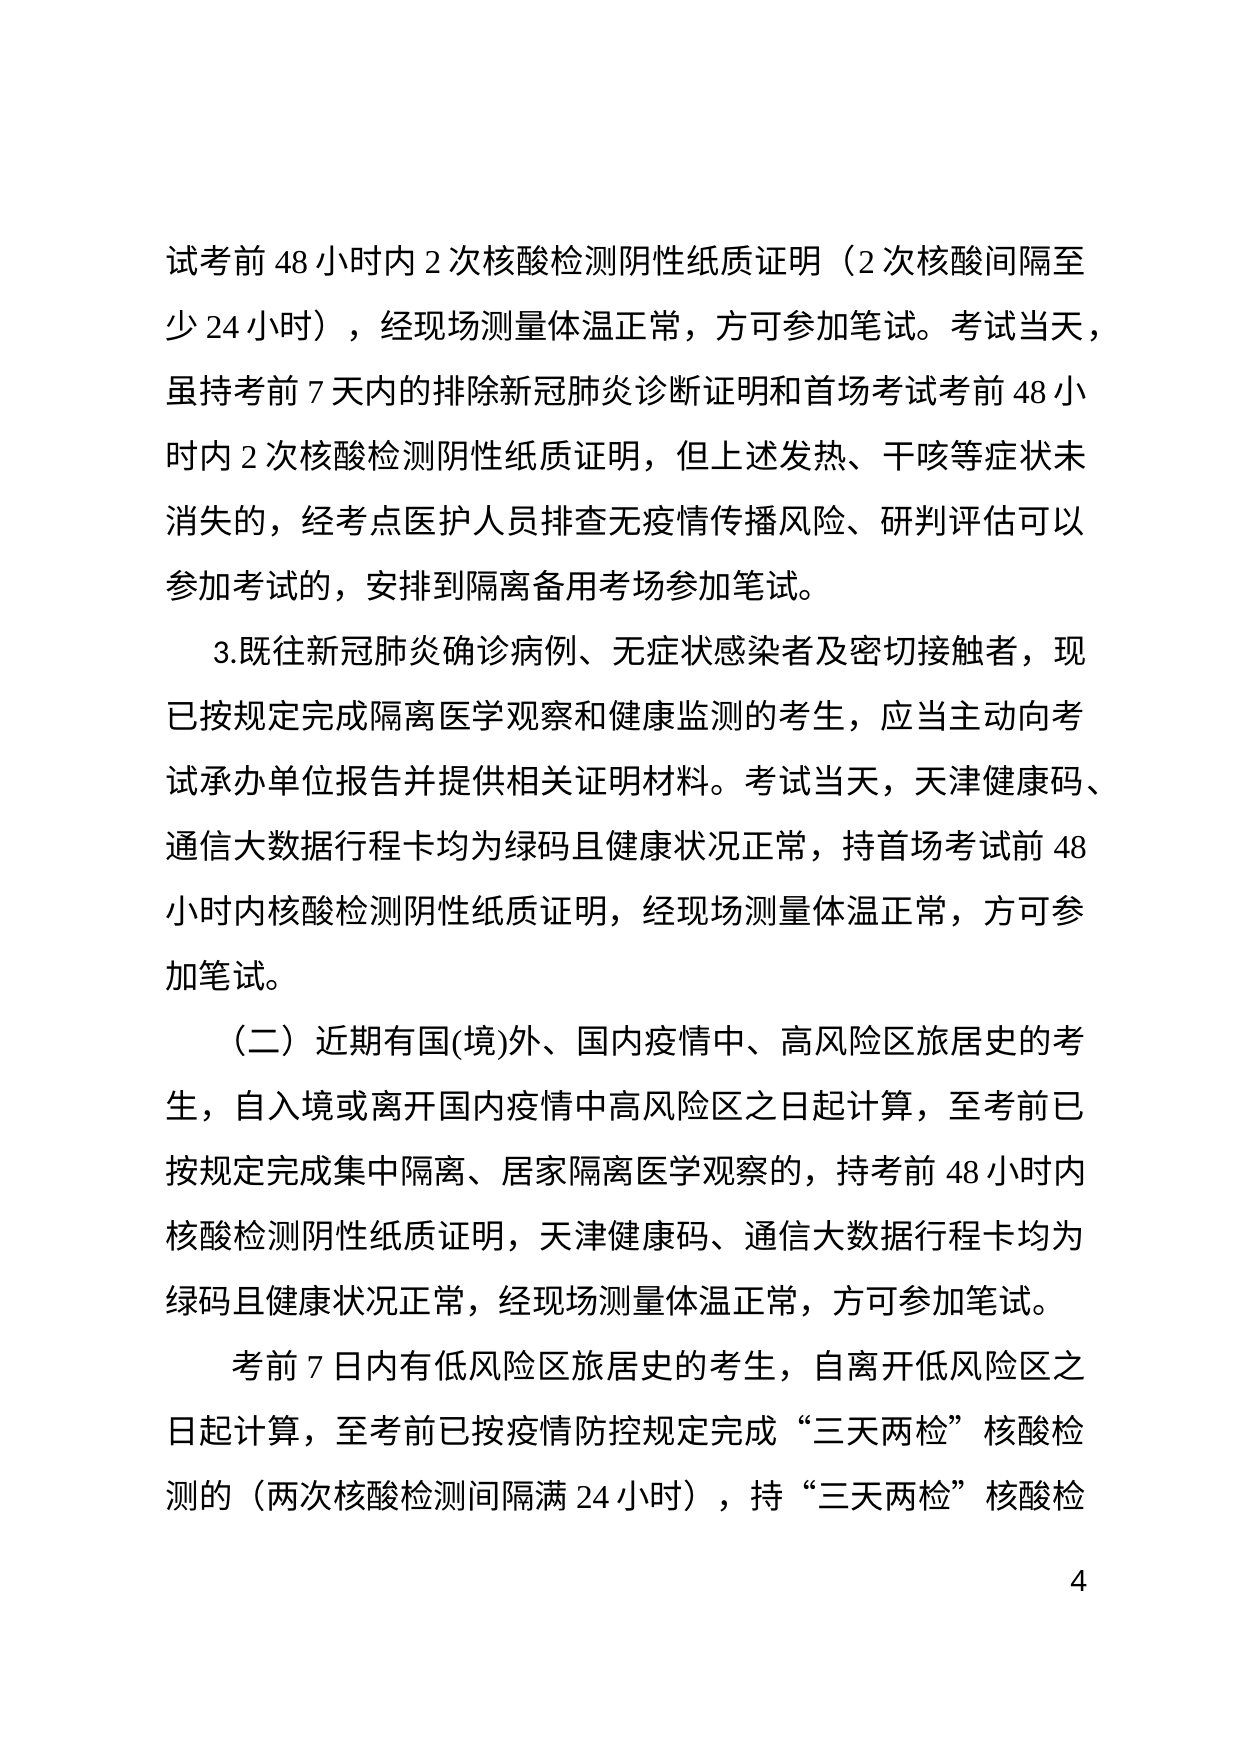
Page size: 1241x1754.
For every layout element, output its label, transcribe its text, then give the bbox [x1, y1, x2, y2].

text （二）近期有国(境)外、国内疫情中、高风险区旅居史的考生，自入境或离开国内疫情中高风险区之日起计算，至考前已按规定完成集中隔离、居家隔离医学观察的，持考前48小时内核酸检测阴性纸质证明，天津健康码、通信大数据行程卡均为绿码且健康状况正常，经现场测量体温正常，方可参加笔试。 [165, 1007, 1087, 1332]
text 3.既往新冠肺炎确诊病例、无症状感染者及密切接触者，现已按规定完成隔离医学观察和健康监测的考生，应当主动向考试承办单位报告并提供相关证明材料。考试当天，天津健康码、通信大数据行程卡均为绿码且健康状况正常，持首场考试前48小时内核酸检测阴性纸质证明，经现场测量体温正常，方可参加笔试。 [165, 617, 1087, 1007]
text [165, 1332, 1087, 1527]
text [165, 227, 1087, 617]
